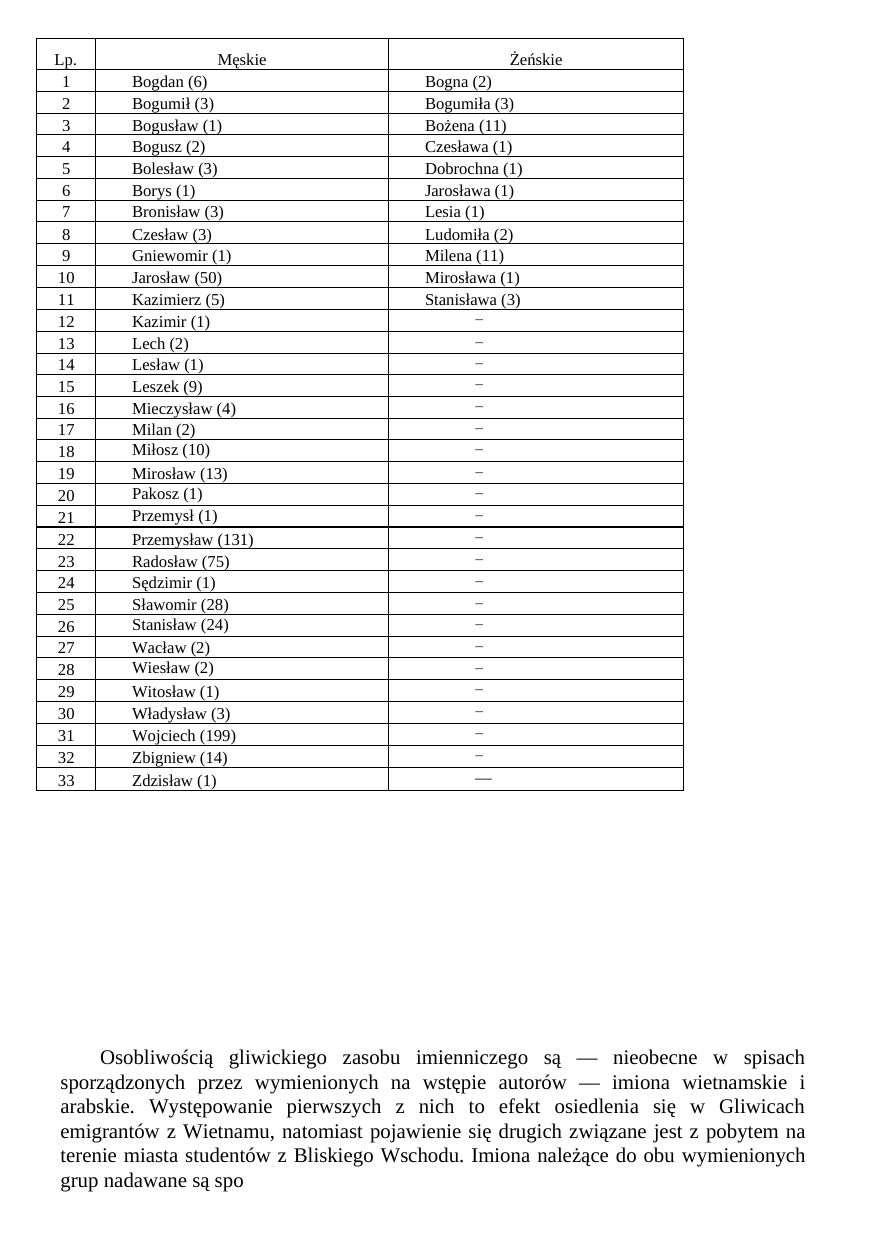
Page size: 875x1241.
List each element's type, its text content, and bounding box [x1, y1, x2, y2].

table_cell 5 [37, 157, 95, 178]
table_cell 6 [37, 179, 95, 200]
table_cell Bolesław (3) [96, 157, 388, 178]
table_cell Ludomiła (2) [389, 222, 683, 243]
table_cell 13 [37, 332, 95, 353]
table_cell 30 [37, 702, 95, 723]
table_cell Władysław (3) [96, 702, 388, 723]
table_cell 10 [37, 266, 95, 287]
table_cell Bogumił (3) [96, 92, 388, 112]
table_cell Kazimierz (5) [96, 288, 388, 309]
table_cell Pakosz (1) [96, 484, 388, 505]
table_cell — [389, 310, 683, 331]
table_cell Zdzisław (1) [96, 768, 388, 790]
table_cell — [389, 637, 683, 657]
table_cell Stanisław (24) [96, 615, 388, 636]
table_cell — [389, 440, 683, 461]
table_cell 21 [37, 506, 95, 526]
table_cell — [389, 680, 683, 701]
table_cell Jarosława (1) [389, 179, 683, 200]
table_cell Kazimir (1) [96, 310, 388, 331]
table_cell Mieczysław (4) [96, 397, 388, 417]
table_cell 20 [37, 484, 95, 505]
table_cell 9 [37, 244, 95, 265]
table_cell — [389, 593, 683, 614]
table_cell 7 [37, 201, 95, 221]
table_cell 24 [37, 571, 95, 592]
table_cell 2 [37, 92, 95, 112]
table_cell Bożena (11) [389, 114, 683, 134]
table_cell Lesia (1) [389, 201, 683, 221]
table_cell 22 [37, 528, 95, 548]
table_cell Wacław (2) [96, 637, 388, 657]
table_cell 15 [37, 375, 95, 396]
table_cell — [389, 549, 683, 570]
table_cell 12 [37, 310, 95, 331]
table_cell 8 [37, 222, 95, 243]
table_cell 26 [37, 615, 95, 636]
table_cell — [389, 702, 683, 723]
table_cell Bogna (2) [389, 70, 683, 91]
table_cell 29 [37, 680, 95, 701]
table_cell 17 [37, 419, 95, 439]
table_cell 4 [37, 135, 95, 156]
table_cell Dobrochna (1) [389, 157, 683, 178]
table_cell — [389, 506, 683, 526]
table_cell Jarosław (50) [96, 266, 388, 287]
table_cell — [389, 615, 683, 636]
table_cell 23 [37, 549, 95, 570]
table_cell Bogdan (6) [96, 70, 388, 91]
table_cell Milena (11) [389, 244, 683, 265]
table_cell Bronisław (3) [96, 201, 388, 221]
table_cell Zbigniew (14) [96, 746, 388, 767]
table_cell 33 [37, 768, 95, 790]
table_cell Wojciech (199) [96, 724, 388, 744]
table_cell 11 [37, 288, 95, 309]
table_cell Czesław (3) [96, 222, 388, 243]
table_cell Sędzimir (1) [96, 571, 388, 592]
table_cell Bogumiła (3) [389, 92, 683, 112]
table_cell Milan (2) [96, 419, 388, 439]
table_cell — [389, 658, 683, 679]
table_cell Gniewomir (1) [96, 244, 388, 265]
table_cell Czesława (1) [389, 135, 683, 156]
table_cell — [389, 571, 683, 592]
table_cell — [389, 332, 683, 353]
table_cell Lesław (1) [96, 354, 388, 374]
table_cell — [389, 528, 683, 548]
table_cell Mirosław (13) [96, 462, 388, 483]
table_cell 1 [37, 70, 95, 91]
table_cell — [389, 397, 683, 417]
table_header Lp. [37, 39, 95, 69]
table_cell 3 [37, 114, 95, 134]
table_cell 14 [37, 354, 95, 374]
table_cell Przemysł (1) [96, 506, 388, 526]
table_cell 27 [37, 637, 95, 657]
table_cell — [389, 724, 683, 744]
table_cell 28 [37, 658, 95, 679]
table_cell Borys (1) [96, 179, 388, 200]
table_cell Leszek (9) [96, 375, 388, 396]
table_cell — [389, 419, 683, 439]
table_cell — [389, 375, 683, 396]
table_cell 32 [37, 746, 95, 767]
table_cell Przemysław (131) [96, 528, 388, 548]
table_cell Bogusz (2) [96, 135, 388, 156]
table_cell Bogusław (1) [96, 114, 388, 134]
table_cell 16 [37, 397, 95, 417]
table_cell 31 [37, 724, 95, 744]
table_cell Stanisława (3) [389, 288, 683, 309]
table_cell — [389, 462, 683, 483]
table_cell Radosław (75) [96, 549, 388, 570]
table_cell Wiesław (2) [96, 658, 388, 679]
table_cell Miłosz (10) [96, 440, 388, 461]
table_cell Lech (2) [96, 332, 388, 353]
table_cell Witosław (1) [96, 680, 388, 701]
table_cell — [389, 768, 683, 790]
table_header Męskie [96, 39, 388, 69]
table_header Żeńskie [389, 39, 683, 69]
table_cell 25 [37, 593, 95, 614]
table_cell — [389, 354, 683, 374]
table_cell Mirosława (1) [389, 266, 683, 287]
table_cell 19 [37, 462, 95, 483]
text Osobliwością gliwickiego zasobu imienniczego są — nieobecne w spisach sporządzonych przez wymienionych na wstępie autorów — imiona wietnamskie i arabskie. Występowanie pierwszych z nich to efekt osiedlenia się w Gliwicach emigrantów z Wietnamu, natomiast pojawienie się drugich związane jest z pobytem na terenie miasta studentów z Bliskiego Wschodu. Imiona należące do obu wymienionych grup nadawane są spo [60, 1045, 806, 1192]
table_cell — [389, 746, 683, 767]
table_cell Sławomir (28) [96, 593, 388, 614]
table_cell 18 [37, 440, 95, 461]
table_cell — [389, 484, 683, 505]
